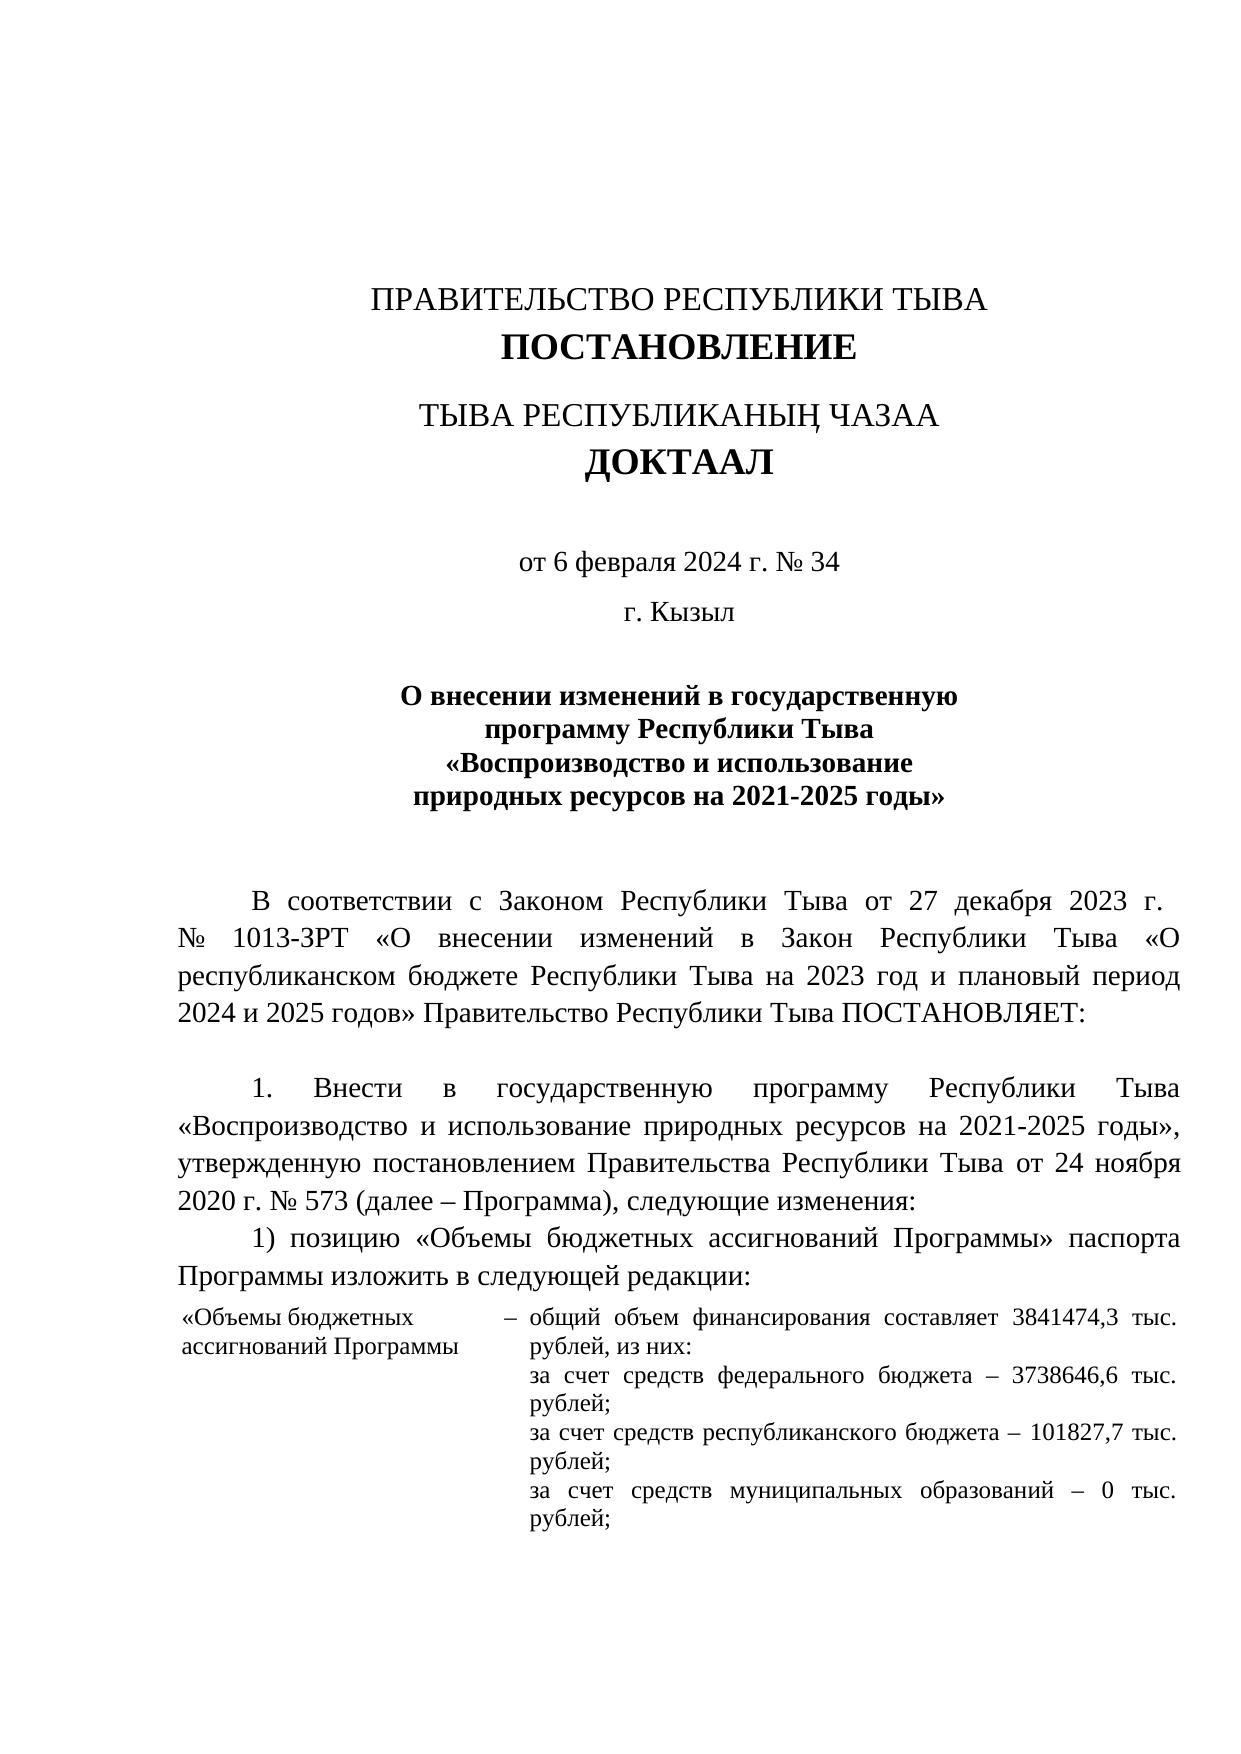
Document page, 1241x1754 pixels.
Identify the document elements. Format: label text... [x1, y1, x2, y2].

text ПРАВИТЕЛЬСТВО РЕСПУБЛИКИ ТЫВА ПОСТАНОВЛЕНИЕ [177, 280, 1181, 368]
text О внесении изменений в государственную [177, 678, 1181, 711]
text 1. Внести в государственную программу Республики Тыва «Воспроизводство и использование природных ресурсов на 2021-2025 годы», утвержденную постановлением Правительства Республики Тыва от 24 ноября 2020 г. № 573 (далее – Программа), следующие изменения: [177, 1067, 1181, 1217]
text ТЫВА РЕСПУБЛИКАНЫӉ ЧАЗАА ДОКТААЛ [177, 395, 1181, 483]
text от 6 февраля 2024 г. № 34 [177, 544, 1181, 577]
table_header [523, 1292, 1183, 1629]
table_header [175, 1292, 477, 1629]
text программу Республики Тыва [177, 711, 1181, 745]
table_header – [477, 1292, 523, 1629]
text 1) позицию «Объемы бюджетных ассигнований Программы» паспорта Программы изложить в следующей редакции: [177, 1217, 1181, 1292]
text г. Кызыл [177, 594, 1181, 627]
text природных ресурсов на 2021-2025 годы» [177, 778, 1181, 812]
text В соответствии с Законом Республики Тыва от 27 декабря 2023 г. № 1013-ЗРТ «О внесении изменений в Закон Республики Тыва «О республиканском бюджете Республики Тыва на 2023 год и плановый период 2024 и 2025 годов» Правительство Республики Тыва ПОСТАНОВЛЯЕТ: [177, 879, 1181, 1029]
text «Воспроизводство и использование [177, 745, 1181, 778]
